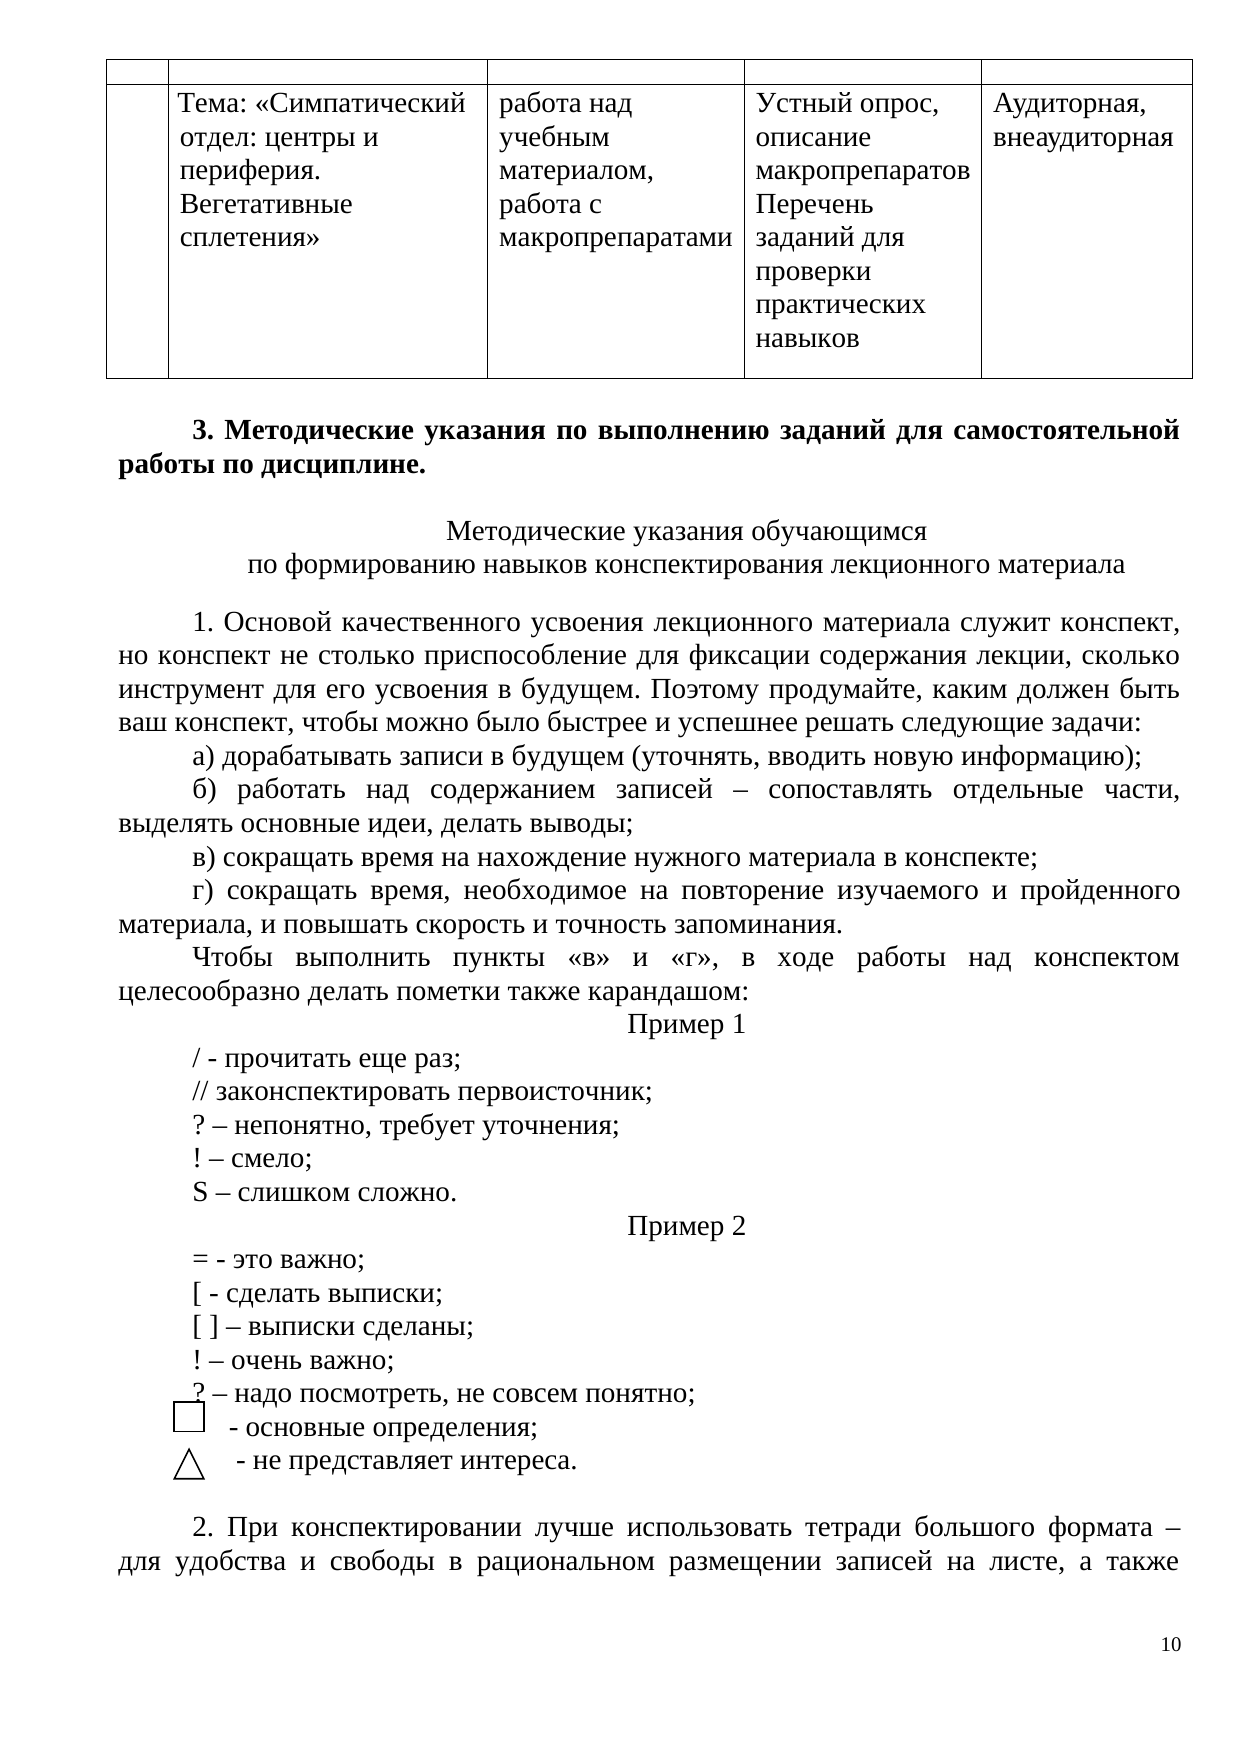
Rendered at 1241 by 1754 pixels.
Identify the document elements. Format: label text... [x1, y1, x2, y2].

text [ ] – выписки сделаны; [118, 1308, 1181, 1342]
text Методические указания обучающимся [118, 513, 1181, 546]
table_cell [107, 60, 168, 84]
text в) сокращать время на нахождение нужного материала в конспекте; [118, 839, 1181, 872]
text 1. Основой качественного усвоения лекционного материала служит конспект, но конспект не столько приспособление для фиксации содержания лекции, сколько инструмент для его усвоения в будущем. Поэтому продумайте, каким должен быть ваш конспект, чтобы можно было быстрее и успешнее решать следующие задачи: [118, 604, 1181, 738]
text - основные определения; [118, 1409, 1181, 1442]
text / - прочитать еще раз; [118, 1040, 1181, 1073]
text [118, 1509, 1181, 1577]
text [ - сделать выписки; [118, 1275, 1181, 1308]
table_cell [982, 60, 1192, 84]
text 3. Методические указания по выполнению заданий для самостоятельной работы по дисциплине. [118, 412, 1181, 479]
text ? – надо посмотреть, не совсем понятно; [118, 1375, 1181, 1409]
text = - это важно; [118, 1241, 1181, 1275]
text а) дорабатывать записи в будущем (уточнять, вводить новую информацию); [118, 738, 1181, 772]
text г) сокращать время, необходимое на повторение изучаемого и пройденного материала, и повышать скорость и точность запоминания. [118, 872, 1181, 939]
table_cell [488, 60, 744, 84]
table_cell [982, 85, 1192, 378]
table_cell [745, 60, 981, 84]
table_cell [745, 85, 981, 378]
text S – слишком сложно. [118, 1174, 1181, 1208]
text ! – смело; [118, 1141, 1181, 1174]
text - не представляет интереса. [118, 1442, 1181, 1476]
table_cell [107, 85, 168, 378]
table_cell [169, 60, 487, 84]
text Пример 2 [118, 1208, 1181, 1241]
text ? – непонятно, требует уточнения; [118, 1107, 1181, 1141]
table_cell Тема: «Симпатический отдел: центры и периферия. Вегетативные сплетения» [169, 85, 487, 378]
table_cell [488, 85, 744, 378]
text б) работать над содержанием записей – сопоставлять отдельные части, выделять основные идеи, делать выводы; [118, 772, 1181, 839]
text по формированию навыков конспектирования лекционного материала [118, 546, 1181, 580]
text Пример 1 [118, 1006, 1181, 1040]
text // законспектировать первоисточник; [118, 1073, 1181, 1107]
text ! – очень важно; [118, 1342, 1181, 1375]
text Чтобы выполнить пункты «в» и «г», в ходе работы над конспектом целесообразно делать пометки также карандашом: [118, 939, 1181, 1006]
